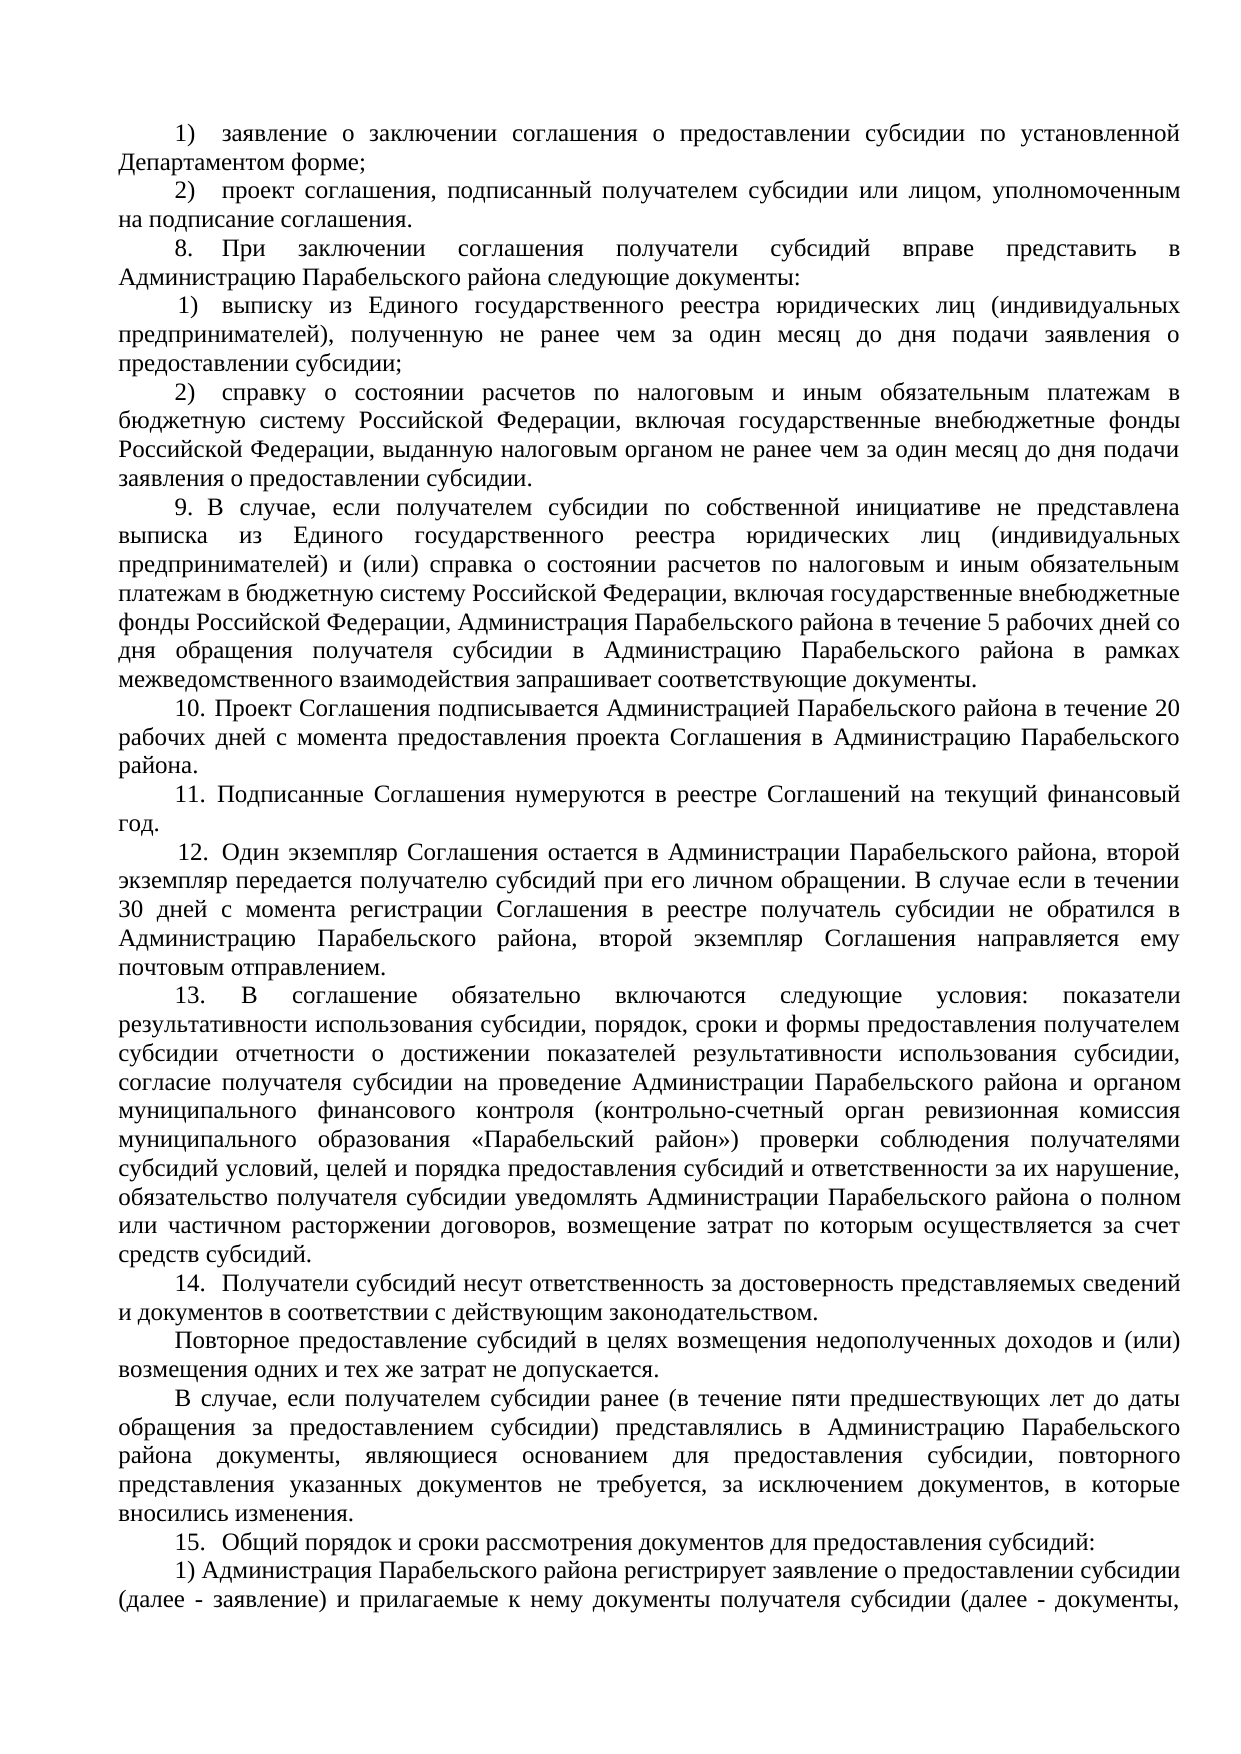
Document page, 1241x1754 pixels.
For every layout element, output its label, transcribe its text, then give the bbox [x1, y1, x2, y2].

list Проект Соглашения подписывается Администрацией Парабельского района в течение 20 рабочих дней с момента предоставления проекта Соглашения в Администрацию Парабельского района. [118, 693, 1181, 779]
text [118, 1556, 1181, 1613]
list В соглашение обязательно включаются следующие условия: показатели результативности использования субсидии, порядок, сроки и формы предоставления получателем субсидии отчетности о достижении показателей результативности использования субсидии, согласие получателя субсидии на проведение Администрации Парабельского района и органом муниципального финансового контроля (контрольно-счетный орган ревизионная комиссия муниципального образования «Парабельский район») проверки соблюдения получателями субсидий условий, целей и порядка предоставления субсидий и ответственности за их нарушение, обязательство получателя субсидии уведомлять Администрации Парабельского района о полном или частичном расторжении договоров, возмещение затрат по которым осуществляется за счет средств субсидий. [118, 981, 1181, 1268]
list Общий порядок и сроки рассмотрения документов для предоставления субсидий: [118, 1527, 1181, 1556]
list проект соглашения, подписанный получателем субсидии или лицом, уполномоченным на подписание соглашения. [118, 176, 1181, 233]
text Повторное предоставление субсидий в целях возмещения недополученных доходов и (или) возмещения одних и тех же затрат не допускается. [118, 1326, 1181, 1383]
list выписку из Единого государственного реестра юридических лиц (индивидуальных предпринимателей), полученную не ранее чем за один месяц до дня подачи заявления о предоставлении субсидии; [118, 291, 1181, 377]
list В случае, если получателем субсидии по собственной инициативе не представлена выписка из Единого государственного реестра юридических лиц (индивидуальных предпринимателей) и (или) справка о состоянии расчетов по налоговым и иным обязательным платежам в бюджетную систему Российской Федерации, включая государственные внебюджетные фонды Российской Федерации, Администрация Парабельского района в течение 5 рабочих дней со дня обращения получателя субсидии в Администрацию Парабельского района в рамках межведомственного взаимодействия запрашивает соответствующие документы. [118, 492, 1181, 693]
list Подписанные Соглашения нумеруются в реестре Соглашений на текущий финансовый год. [118, 779, 1181, 837]
list Получатели субсидий несут ответственность за достоверность представляемых сведений и документов в соответствии с действующим законодательством. [118, 1268, 1181, 1326]
list Один экземпляр Соглашения остается в Администрации Парабельского района, второй экземпляр передается получателю субсидий при его личном обращении. В случае если в течении 30 дней с момента регистрации Соглашения в реестре получатель субсидии не обратился в Администрацию Парабельского района, второй экземпляр Соглашения направляется ему почтовым отправлением. [118, 837, 1181, 981]
list справку о состоянии расчетов по налоговым и иным обязательным платежам в бюджетную систему Российской Федерации, включая государственные внебюджетные фонды Российской Федерации, выданную налоговым органом не ранее чем за один месяц до дня подачи заявления о предоставлении субсидии. [118, 377, 1181, 492]
list При заключении соглашения получатели субсидий вправе представить в Администрацию Парабельского района следующие документы: [118, 233, 1181, 291]
text В случае, если получателем субсидии ранее (в течение пяти предшествующих лет до даты обращения за предоставлением субсидии) представлялись в Администрацию Парабельского района документы, являющиеся основанием для предоставления субсидии, повторного представления указанных документов не требуется, за исключением документов, в которые вносились изменения. [118, 1383, 1181, 1527]
list заявление о заключении соглашения о предоставлении субсидии по установленной Департаментом форме; [118, 118, 1181, 176]
